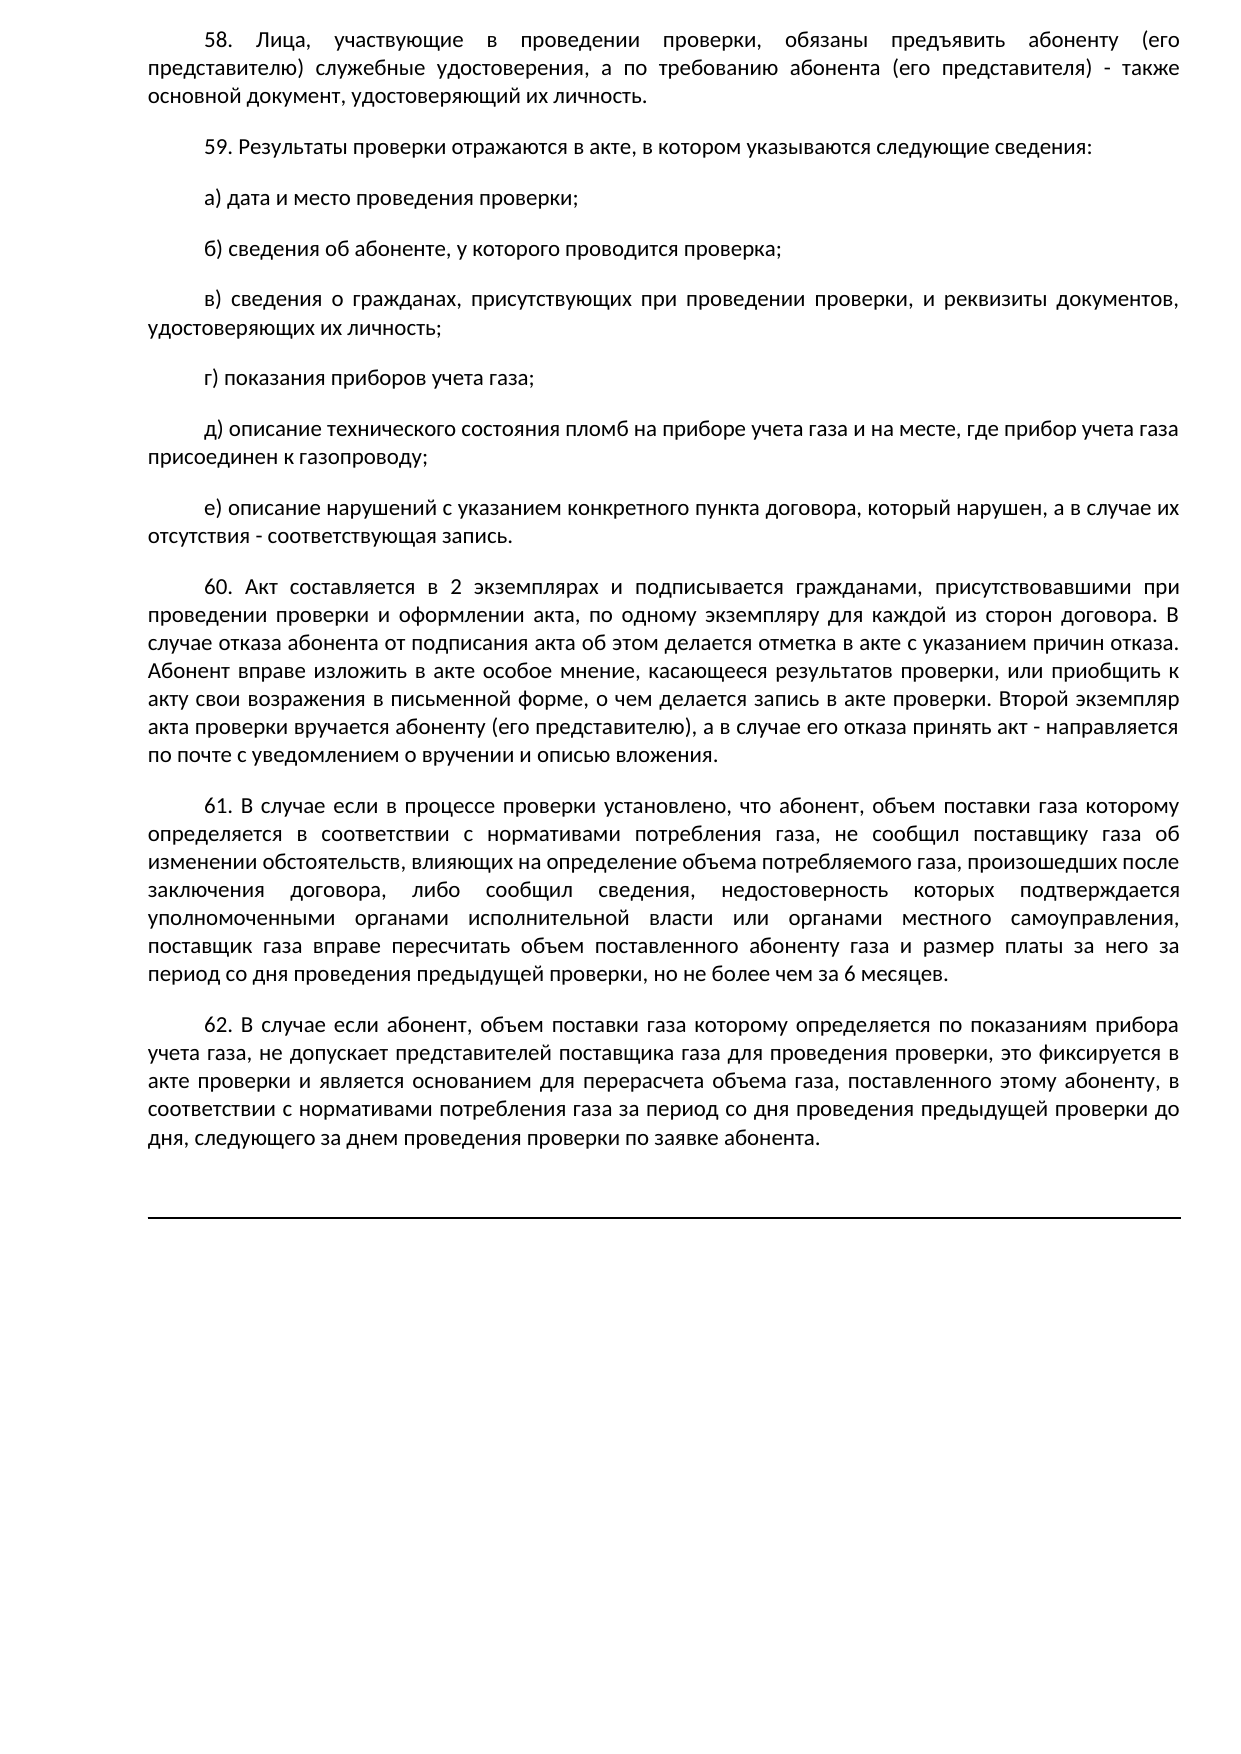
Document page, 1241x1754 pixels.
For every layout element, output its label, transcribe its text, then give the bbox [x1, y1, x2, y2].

text 59. Результаты проверки отражаются в акте, в котором указываются следующие сведения: [148, 132, 1181, 160]
text 60. Акт составляется в 2 экземплярах и подписывается гражданами, присутствовавшими при проведении проверки и оформлении акта, по одному экземпляру для каждой из сторон договора. В случае отказа абонента от подписания акта об этом делается отметка в акте с указанием причин отказа. Абонент вправе изложить в акте особое мнение, касающееся результатов проверки, или приобщить к акту свои возражения в письменной форме, о чем делается запись в акте проверки. Второй экземпляр акта проверки вручается абоненту (его представителю), а в случае его отказа принять акт - направляется по почте с уведомлением о вручении и описью вложения. [148, 572, 1181, 768]
text б) сведения об абоненте, у которого проводится проверка; [148, 234, 1181, 262]
text е) описание нарушений с указанием конкретного пункта договора, который нарушен, а в случае их отсутствия - соответствующая запись. [148, 493, 1181, 549]
text 58. Лица, участвующие в проведении проверки, обязаны предъявить абоненту (его представителю) служебные удостоверения, а по требованию абонента (его представителя) - также основной документ, удостоверяющий их личность. [148, 25, 1181, 109]
text в) сведения о гражданах, присутствующих при проведении проверки, и реквизиты документов, удостоверяющих их личность; [148, 284, 1181, 341]
text 61. В случае если в процессе проверки установлено, что абонент, объем поставки газа которому определяется в соответствии с нормативами потребления газа, не сообщил поставщику газа об изменении обстоятельств, влияющих на определение объема потребляемого газа, произошедших после заключения договора, либо сообщил сведения, недостоверность которых подтверждается уполномоченными органами исполнительной власти или органами местного самоуправления, поставщик газа вправе пересчитать объем поставленного абоненту газа и размер платы за него за период со дня проведения предыдущей проверки, но не более чем за 6 месяцев. [148, 791, 1181, 988]
text г) показания приборов учета газа; [148, 363, 1181, 392]
text 62. В случае если абонент, объем поставки газа которому определяется по показаниям прибора учета газа, не допускает представителей поставщика газа для проведения проверки, это фиксируется в акте проверки и является основанием для перерасчета объема газа, поставленного этому абоненту, в соответствии с нормативами потребления газа за период со дня проведения предыдущей проверки до дня, следующего за днем проведения проверки по заявке абонента. [148, 1011, 1181, 1151]
text а) дата и место проведения проверки; [148, 183, 1181, 211]
text д) описание технического состояния пломб на приборе учета газа и на месте, где прибор учета газа присоединен к газопроводу; [148, 414, 1181, 471]
